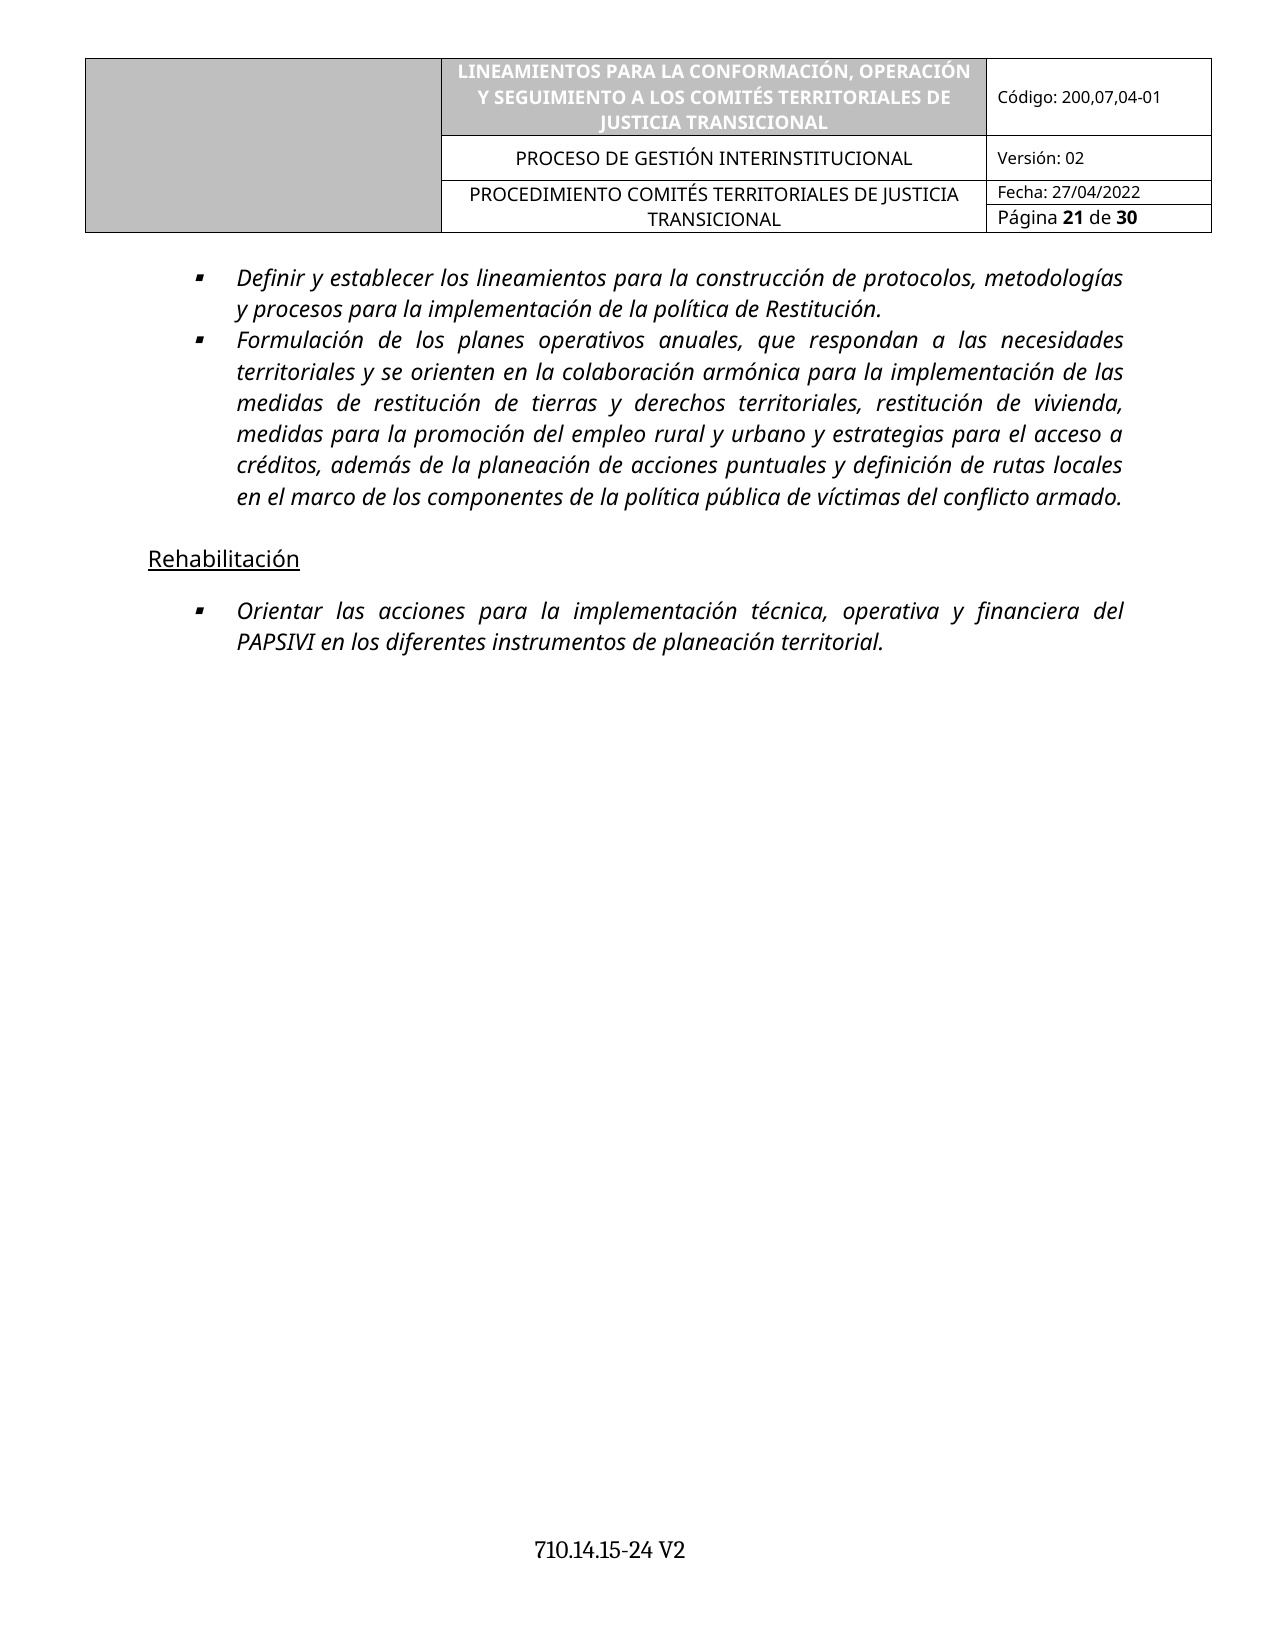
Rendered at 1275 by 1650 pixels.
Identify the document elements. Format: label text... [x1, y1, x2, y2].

list Definir y establecer los lineamientos para la construcción de protocolos, metodologías y procesos para la implementación de la política de Restitución. [192, 262, 1127, 324]
list Formulación de los planes operativos anuales, que respondan a las necesidades territoriales y se orienten en la colaboración armónica para la implementación de las medidas de restitución de tierras y derechos territoriales, restitución de vivienda, medidas para la promoción del empleo rural y urbano y estrategias para el acceso a créditos, además de la planeación de acciones puntuales y definición de rutas locales en el marco de los componentes de la política pública de víctimas del conflicto armado. [192, 324, 1127, 512]
list Orientar las acciones para la implementación técnica, operativa y financiera del PAPSIVI en los diferentes instrumentos de planeación territorial. [192, 595, 1127, 658]
text Rehabilitación [148, 543, 1127, 574]
